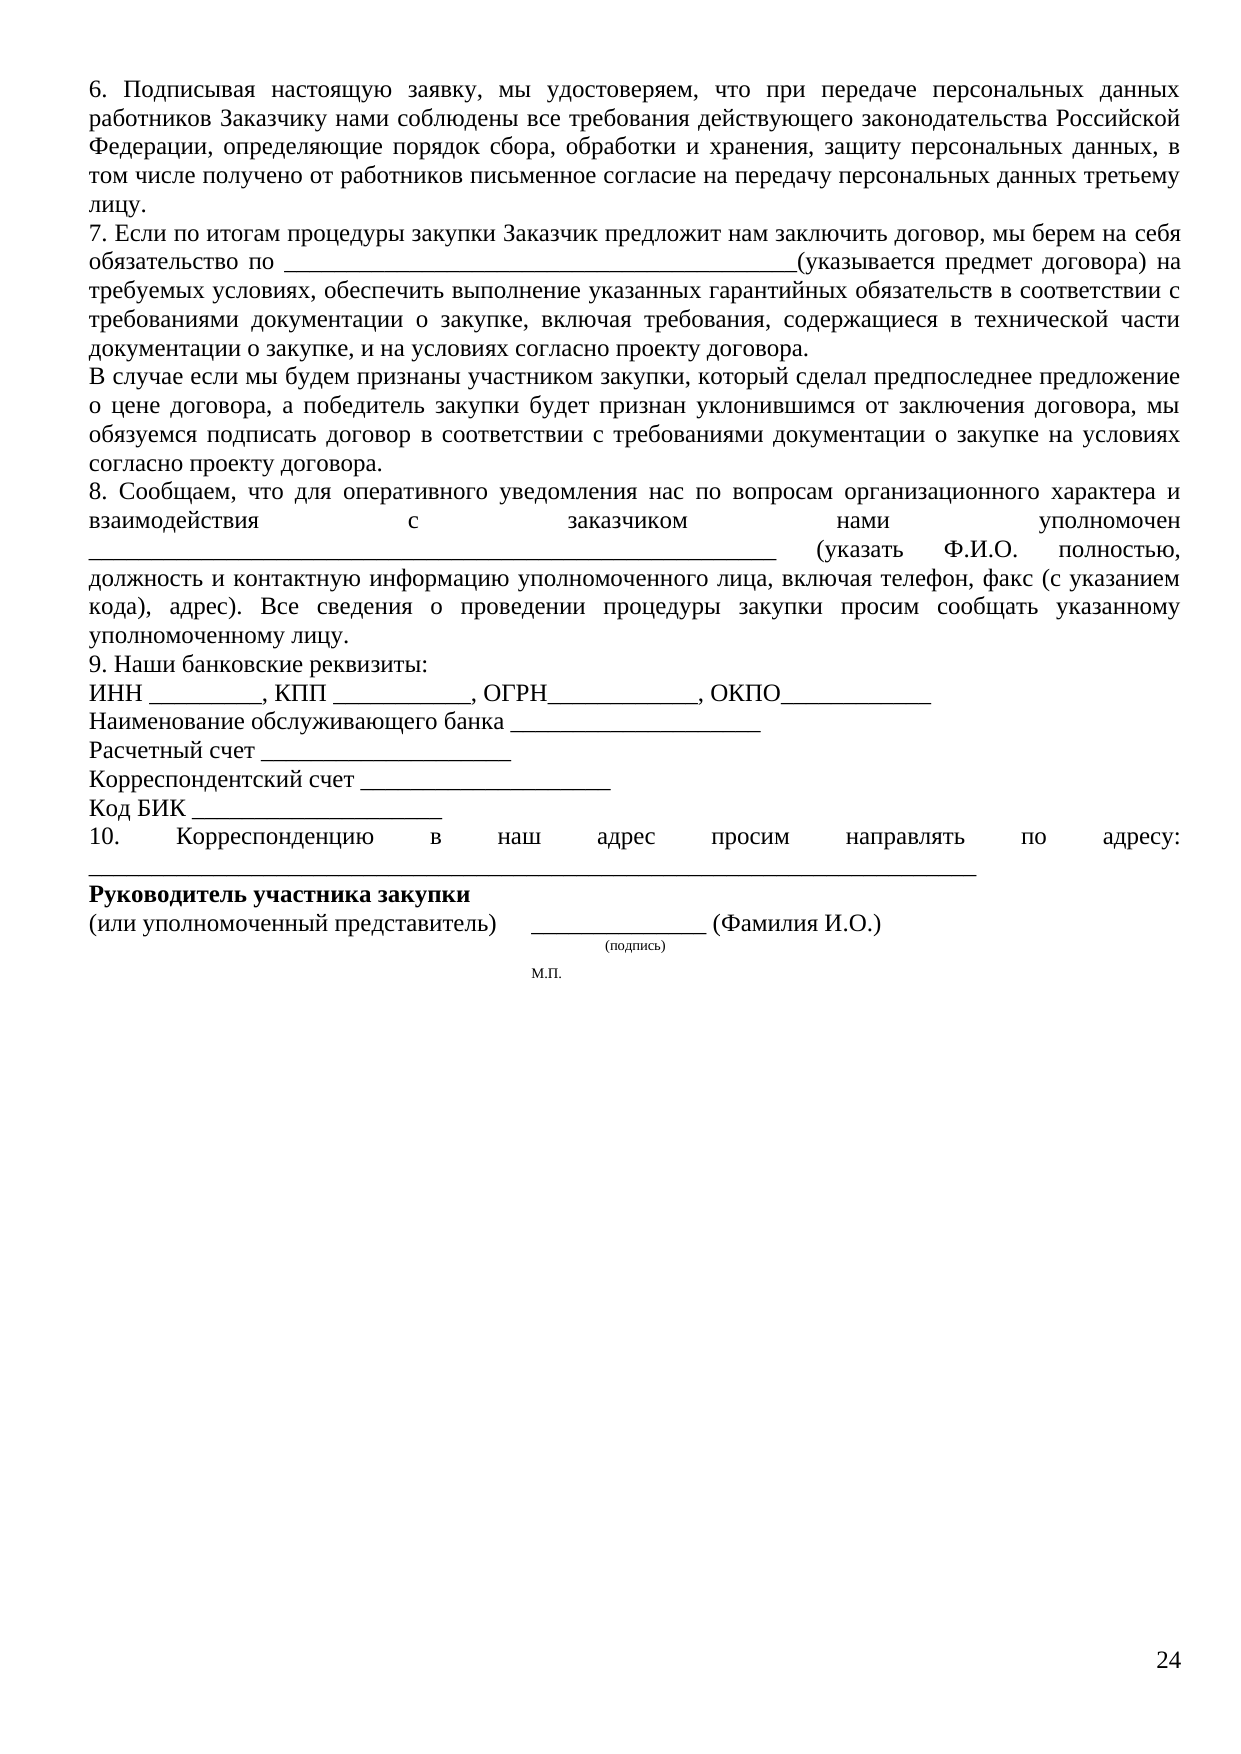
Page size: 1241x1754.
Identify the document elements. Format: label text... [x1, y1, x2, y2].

text Наименование обслуживающего банка ____________________ [89, 706, 1181, 735]
text Руководитель участника закупки [89, 879, 1181, 908]
text ИНН _________, КПП ___________, ОГРН____________, ОКПО____________ [89, 678, 1181, 706]
text Расчетный счет ____________________ [89, 735, 1181, 764]
text Код БИК ____________________ [89, 793, 1181, 821]
text 9. Наши банковские реквизиты: [89, 649, 1181, 678]
text (подпись) [531, 936, 1181, 965]
text 10. Корреспонденцию в наш адрес просим направлять по адресу: _______________________________________________________________________ [89, 821, 1181, 879]
text 7. Если по итогам процедуры закупки Заказчик предложит нам заключить договор, мы берем на себя обязательство по _________________________________________(указывается предмет договора) на требуемых условиях, обеспечить выполнение указанных гарантийных обязательств в соответствии с требованиями документации о закупке, включая требования, содержащиеся в технической части документации о закупке, и на условиях согласно проекту договора. [89, 218, 1181, 361]
text Корреспондентский счет ____________________ [89, 764, 1181, 793]
text (или уполномоченный представитель) ______________ (Фамилия И.О.) [89, 908, 1181, 936]
text В случае если мы будем признаны участником закупки, который сделал предпоследнее предложение о цене договора, а победитель закупки будет признан уклонившимся от заключения договора, мы обязуемся подписать договор в соответствии с требованиями документации о закупке на условиях согласно проекту договора. [89, 361, 1181, 476]
text 6. Подписывая настоящую заявку, мы удостоверяем, что при передаче персональных данных работников Заказчику нами соблюдены все требования действующего законодательства Российской Федерации, определяющие порядок сбора, обработки и хранения, защиту персональных данных, в том числе получено от работников письменное согласие на передачу персональных данных третьему лицу. [89, 74, 1181, 218]
text М.П. [457, 965, 1181, 994]
text 8. Сообщаем, что для оперативного уведомления нас по вопросам организационного характера и взаимодействия с заказчиком нами уполномочен _______________________________________________________ (указать Ф.И.О. полностью, должность и контактную информацию уполномоченного лица, включая телефон, факс (с указанием кода), адрес). Все сведения о проведении процедуры закупки просим сообщать указанному уполномоченному лицу. [89, 476, 1181, 649]
